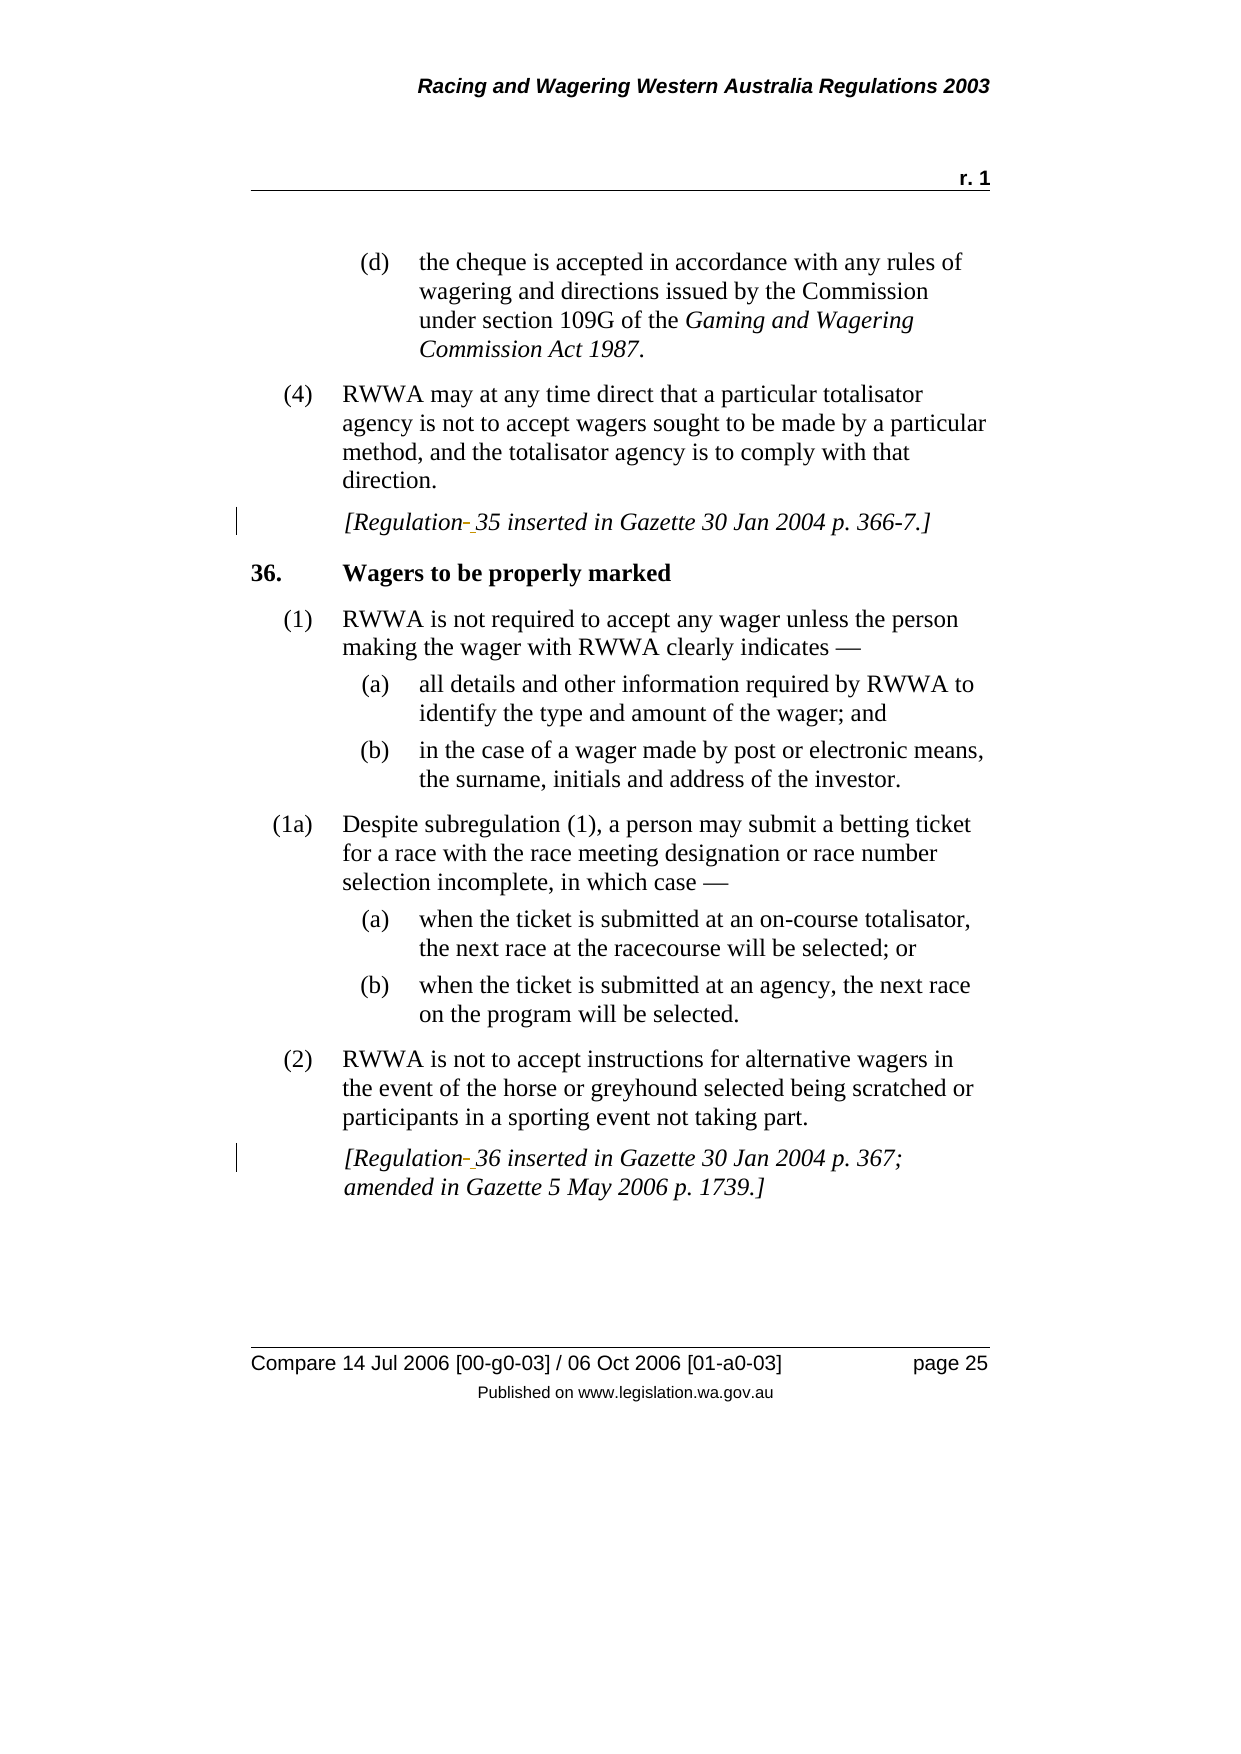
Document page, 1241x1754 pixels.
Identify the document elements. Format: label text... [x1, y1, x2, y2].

text [Regulation35 inserted in Gazette 30 Jan 2004 p. 366-7.] [251, 507, 990, 535]
text (a) all details and other information required by RWWA to identify the type and amount of the wager; and [251, 669, 990, 727]
subtitle 36. Wagers to be properly marked [251, 558, 990, 587]
text (d) the cheque is accepted in accordance with any rules of wagering and directions issued by the Commission under section 109G of the Gaming and Wagering Commission Act 1987. [251, 247, 990, 362]
text (1) RWWA is not required to accept any wager unless the person making the wager with RWWA clearly indicates — [251, 604, 990, 661]
text (2) RWWA is not to accept instructions for alternative wagers in the event of the horse or greyhound selected being scratched or participants in a sporting event not taking part. [251, 1044, 990, 1130]
text (a) when the ticket is submitted at an on-course totalisator, the next race at the racecourse will be selected; or [251, 904, 990, 962]
text (1a) Despite subregulation (1), a person may submit a betting ticket for a race with the race meeting designation or race number selection incomplete, in which case — [251, 809, 990, 896]
text (b) in the case of a wager made by post or electronic means, the surname, initials and address of the investor. [251, 735, 990, 793]
text (b) when the ticket is submitted at an agency, the next race on the program will be selected. [251, 970, 990, 1027]
text [Regulation36 inserted in Gazette 30 Jan 2004 p. 367; amended in Gazette 5 May 2006 p. 1739.] [251, 1143, 990, 1200]
text (4) RWWA may at any time direct that a particular totalisator agency is not to accept wagers sought to be made by a particular method, and the totalisator agency is to comply with that direction. [251, 379, 990, 494]
